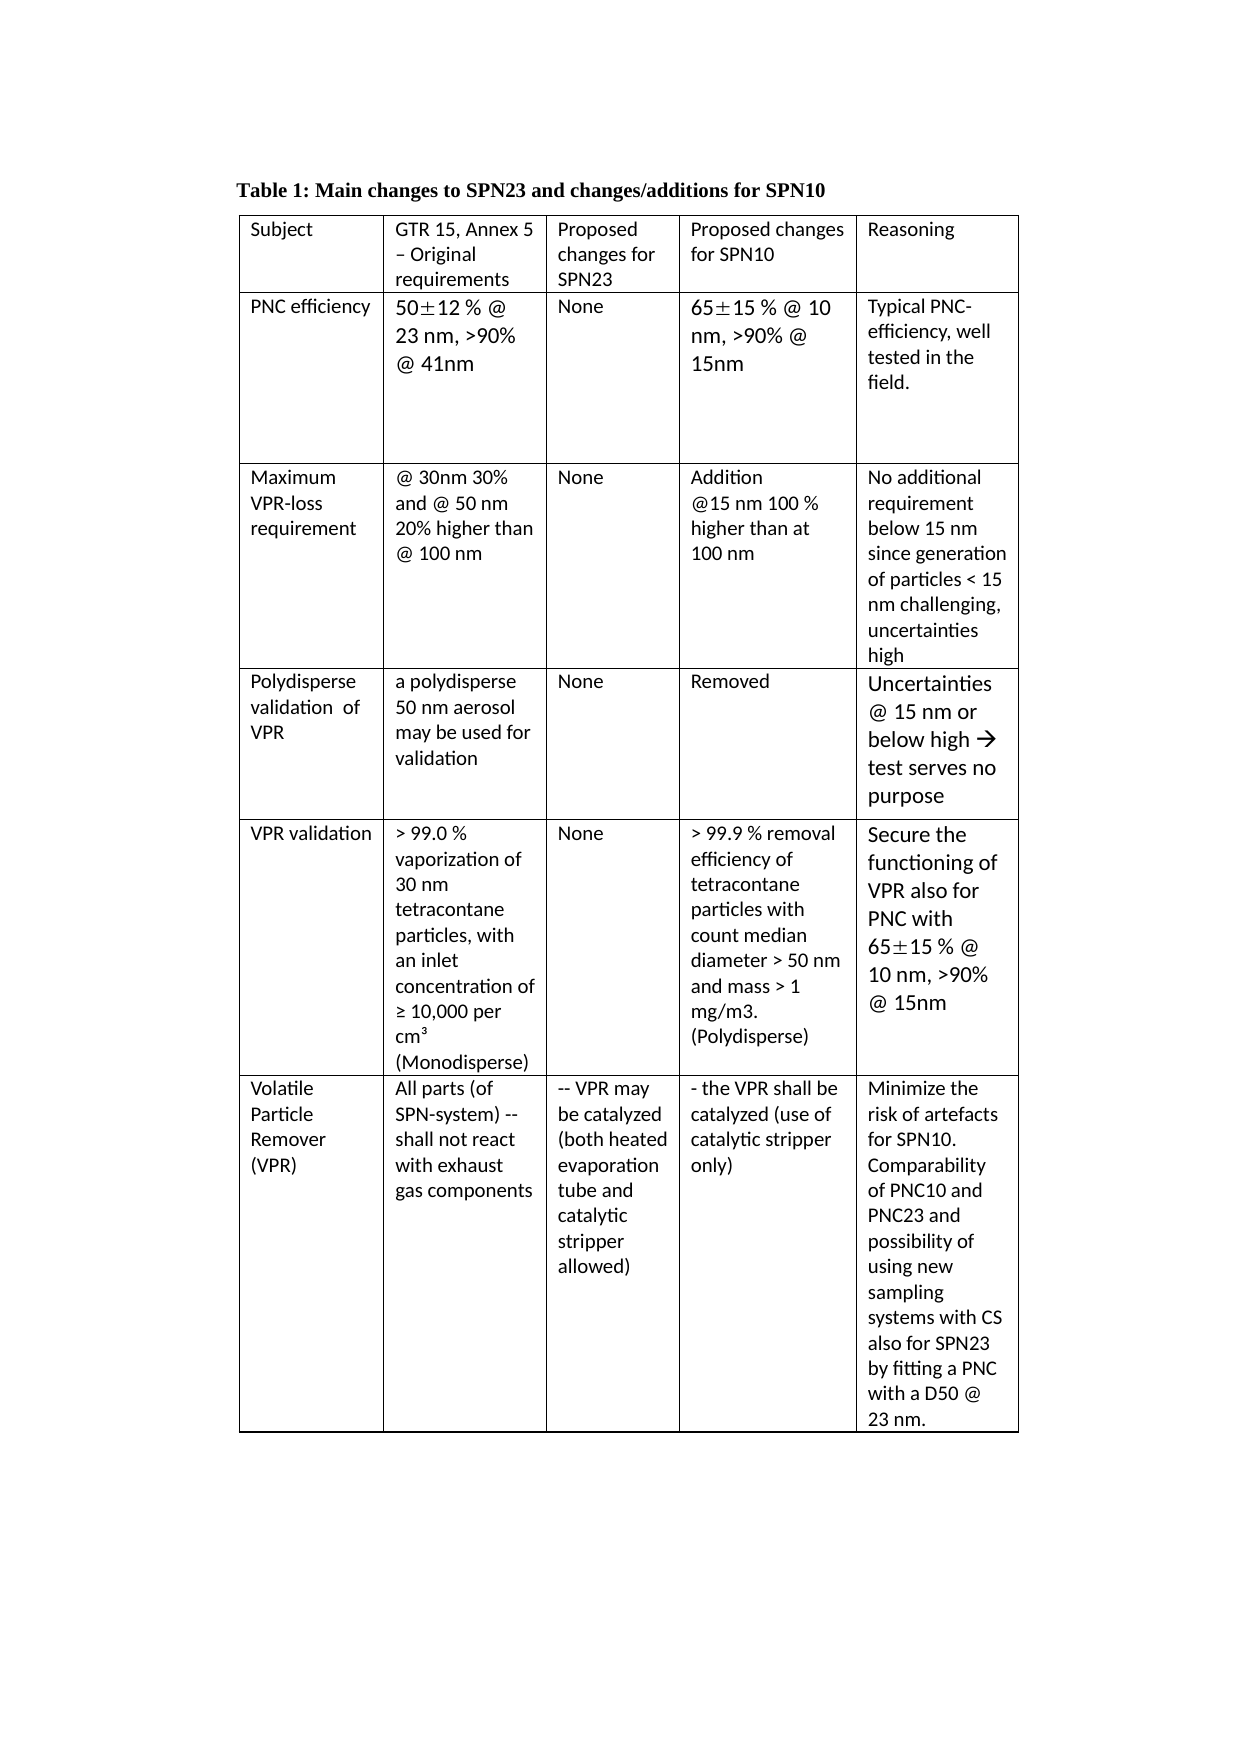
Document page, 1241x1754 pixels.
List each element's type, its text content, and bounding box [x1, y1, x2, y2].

table_header Subject [240, 216, 383, 292]
table_cell Secure the functioning of VPR also for PNC with 6515 % @ 10 nm, >90% @ 15nm [857, 820, 1018, 1074]
table_cell > 99.0 % vaporization of 30 nm tetracontane particles, with an inlet concentration of ≥ 10,000 per cm³ (Monodisperse) [384, 820, 546, 1074]
text Table 1: Main changes to SPN23 and changes/additions for SPN10 [236, 177, 1004, 202]
table_header GTR 15, Annex 5 – Original requirements [384, 216, 546, 292]
table_cell All parts (of SPN-system) -- shall not react with exhaust gas components [384, 1076, 546, 1431]
table_header Proposed changes for SPN23 [547, 216, 679, 292]
table_cell Typical PNC-efficiency, well tested in the field. [857, 293, 1018, 463]
table_cell PNC efficiency [240, 293, 383, 463]
table_cell > 99.9 % removal efficiency of tetracontane particles with count median diameter > 50 nm and mass > 1 mg/m3. (Polydisperse) [680, 820, 856, 1074]
table_cell Addition @15 nm 100 % higher than at 100 nm [680, 464, 856, 668]
table_cell No additional requirement below 15 nm since generation of particles < 15 nm challenging, uncertainties high [857, 464, 1018, 668]
table_cell Minimize the risk of artefacts for SPN10. Comparability of PNC10 and PNC23 and possibility of using new sampling systems with CS also for SPN23 by fitting a PNC with a D50 @ 23 nm. [857, 1076, 1018, 1431]
table_cell - the VPR shall be catalyzed (use of catalytic stripper only) [680, 1076, 856, 1431]
table_cell -- VPR may be catalyzed (both heated evaporation tube and catalytic stripper allowed) [547, 1076, 679, 1431]
table_cell None [547, 293, 679, 463]
table_cell @ 30nm 30% and @ 50 nm 20% higher than @ 100 nm [384, 464, 546, 668]
table_cell Uncertainties @ 15 nm or below high test serves no purpose [857, 669, 1018, 819]
table_cell None [547, 669, 679, 819]
table_cell Removed [680, 669, 856, 819]
table_cell Maximum VPR-loss requirement [240, 464, 383, 668]
table_cell None [547, 820, 679, 1074]
table_cell Volatile Particle Remover (VPR) [240, 1076, 383, 1431]
table_cell a polydisperse 50 nm aerosol may be used for validation [384, 669, 546, 819]
table_cell 6515 % @ 10 nm, >90% @ 15nm [680, 293, 856, 463]
table_header Proposed changes for SPN10 [680, 216, 856, 292]
table_cell None [547, 464, 679, 668]
table_header Reasoning [857, 216, 1018, 292]
table_cell Polydisperse validation of VPR [240, 669, 383, 819]
table_cell 5012 % @ 23 nm, >90% @ 41nm [384, 293, 546, 463]
table_cell VPR validation [240, 820, 383, 1074]
